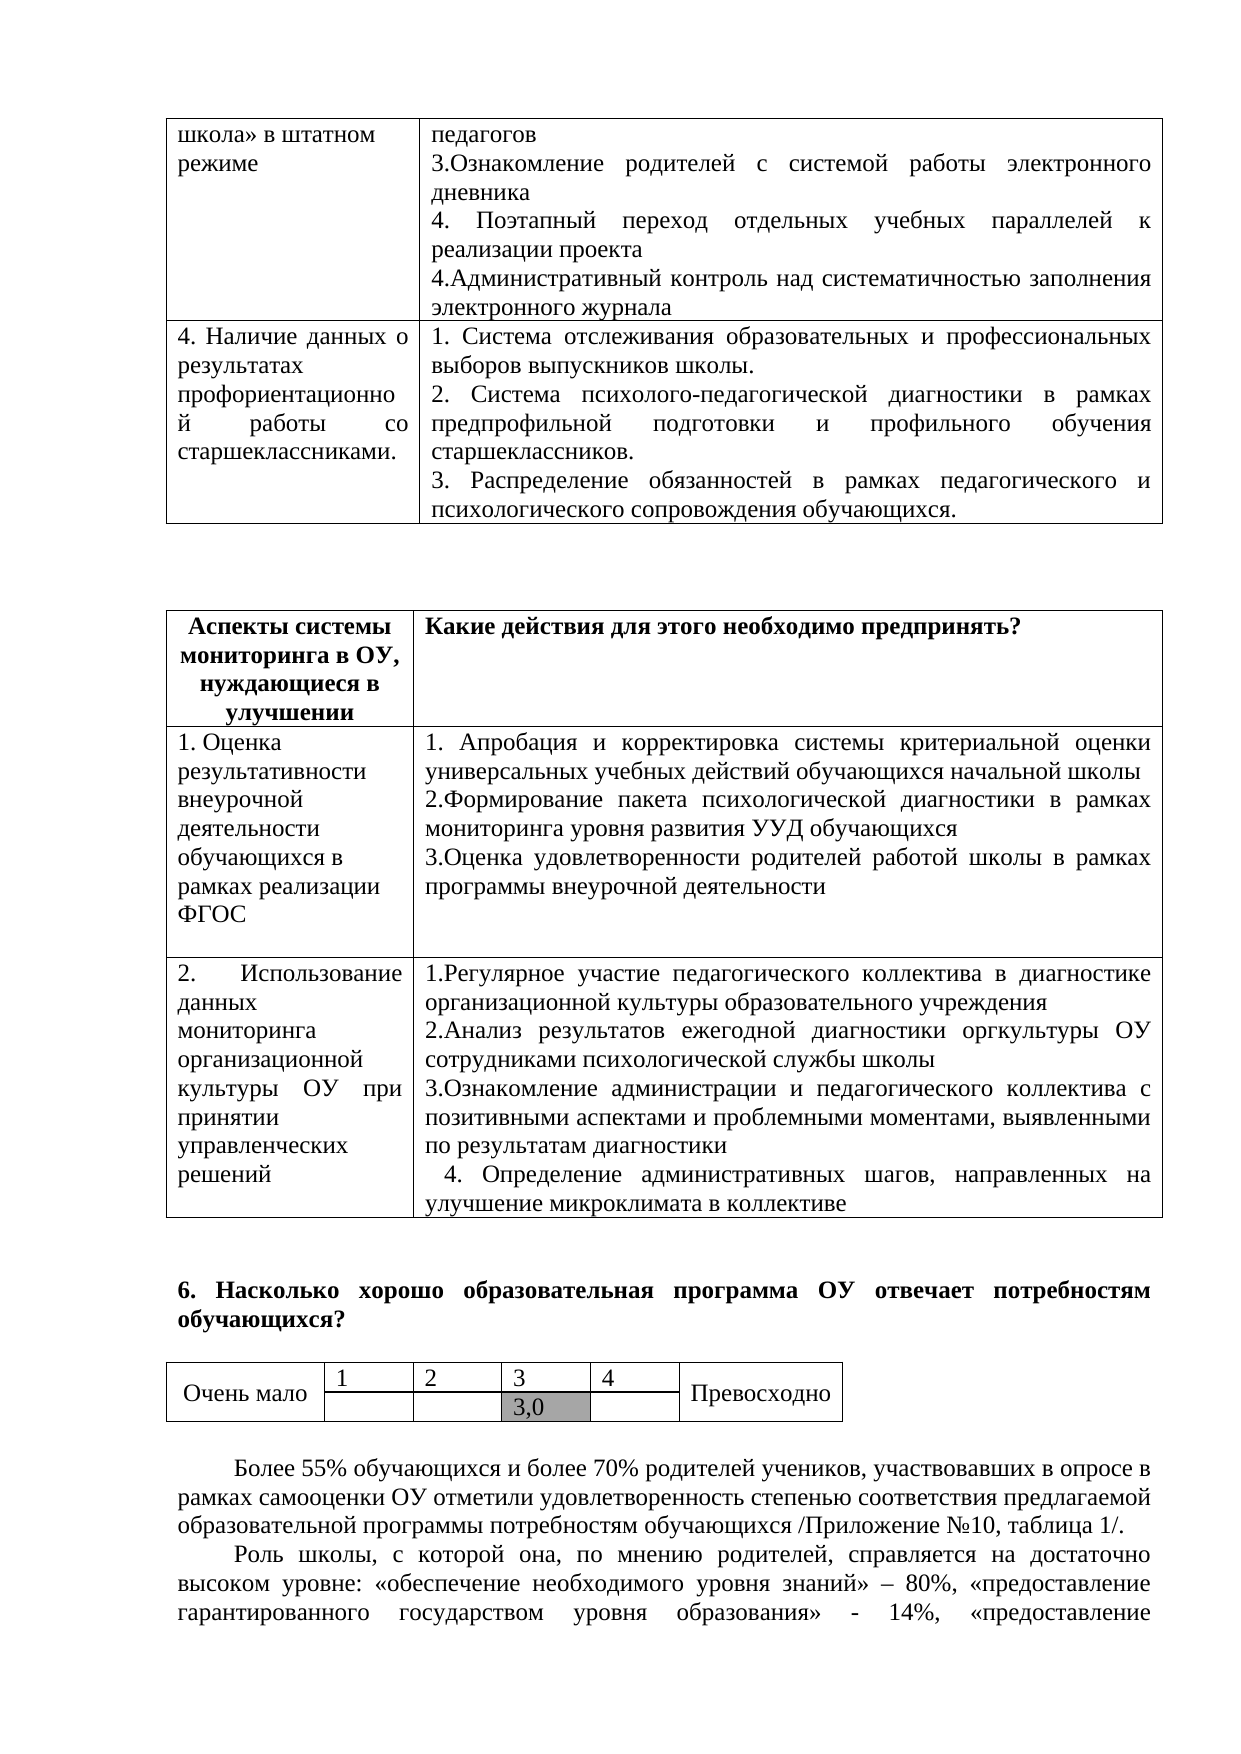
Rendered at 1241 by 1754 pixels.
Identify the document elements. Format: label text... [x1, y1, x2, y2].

table_header Аспекты системы мониторинга в ОУ, нуждающиеся в улучшении [167, 611, 413, 726]
table_header Очень мало [167, 1363, 324, 1421]
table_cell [167, 119, 419, 320]
table_cell 4. Наличие данных о результатах профориентационной работы со старшеклассниками. [167, 321, 419, 523]
text Более 55% обучающихся и более 70% родителей учеников, участвовавших в опросе в рамках самооценки ОУ отметили удовлетворенность степенью соответствия предлагаемой образовательной программы потребностям обучающихся /Приложение №10, таблица 1/. [177, 1453, 1152, 1539]
table_header 3 [502, 1363, 590, 1391]
table_cell 1. Система отслеживания образовательных и профессиональных выборов выпускников школы. 2. Система психолого-педагогической диагностики в рамках предпрофильной подготовки и профильного обучения старшеклассников. 3. Распределение обязанностей в рамках педагогического и психологического сопровождения обучающихся. [420, 321, 1162, 523]
table_header 2 [414, 1363, 501, 1391]
table_cell 1. Апробация и корректировка системы критериальной оценки универсальных учебных действий обучающихся начальной школы 2.Формирование пакета психологической диагностики в рамках мониторинга уровня развития УУД обучающихся 3.Оценка удовлетворенности родителей работой школы в рамках программы внеурочной деятельности [414, 727, 1162, 957]
table_header 1 [325, 1363, 413, 1391]
table_cell 1. Оценка результативности внеурочной деятельности обучающихся в рамках реализации ФГОС [167, 727, 413, 957]
table_cell [414, 1393, 501, 1421]
table_cell [325, 1393, 413, 1421]
table_header Какие действия для этого необходимо предпринять? [414, 611, 1162, 726]
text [177, 1539, 1152, 1625]
table_cell 2. Использование данных мониторинга организационной культуры ОУ при принятии управленческих решений [167, 958, 413, 1217]
table_cell 1.Регулярное участие педагогического коллектива в диагностике организационной культуры образовательного учреждения 2.Анализ результатов ежегодной диагностики оргкультуры ОУ сотрудниками психологической службы школы 3.Ознакомление администрации и педагогического коллектива с позитивными аспектами и проблемными моментами, выявленными по результатам диагностики 4. Определение административных шагов, направленных на улучшение микроклимата в коллективе [414, 958, 1162, 1217]
table_header Превосходно [680, 1363, 842, 1421]
table_header 4 [591, 1363, 679, 1391]
table_cell [591, 1393, 679, 1421]
text 6. Насколько хорошо образовательная программа ОУ отвечает потребностям обучающихся? [177, 1275, 1152, 1333]
table_cell 3,0 [502, 1393, 590, 1421]
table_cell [420, 119, 1162, 320]
